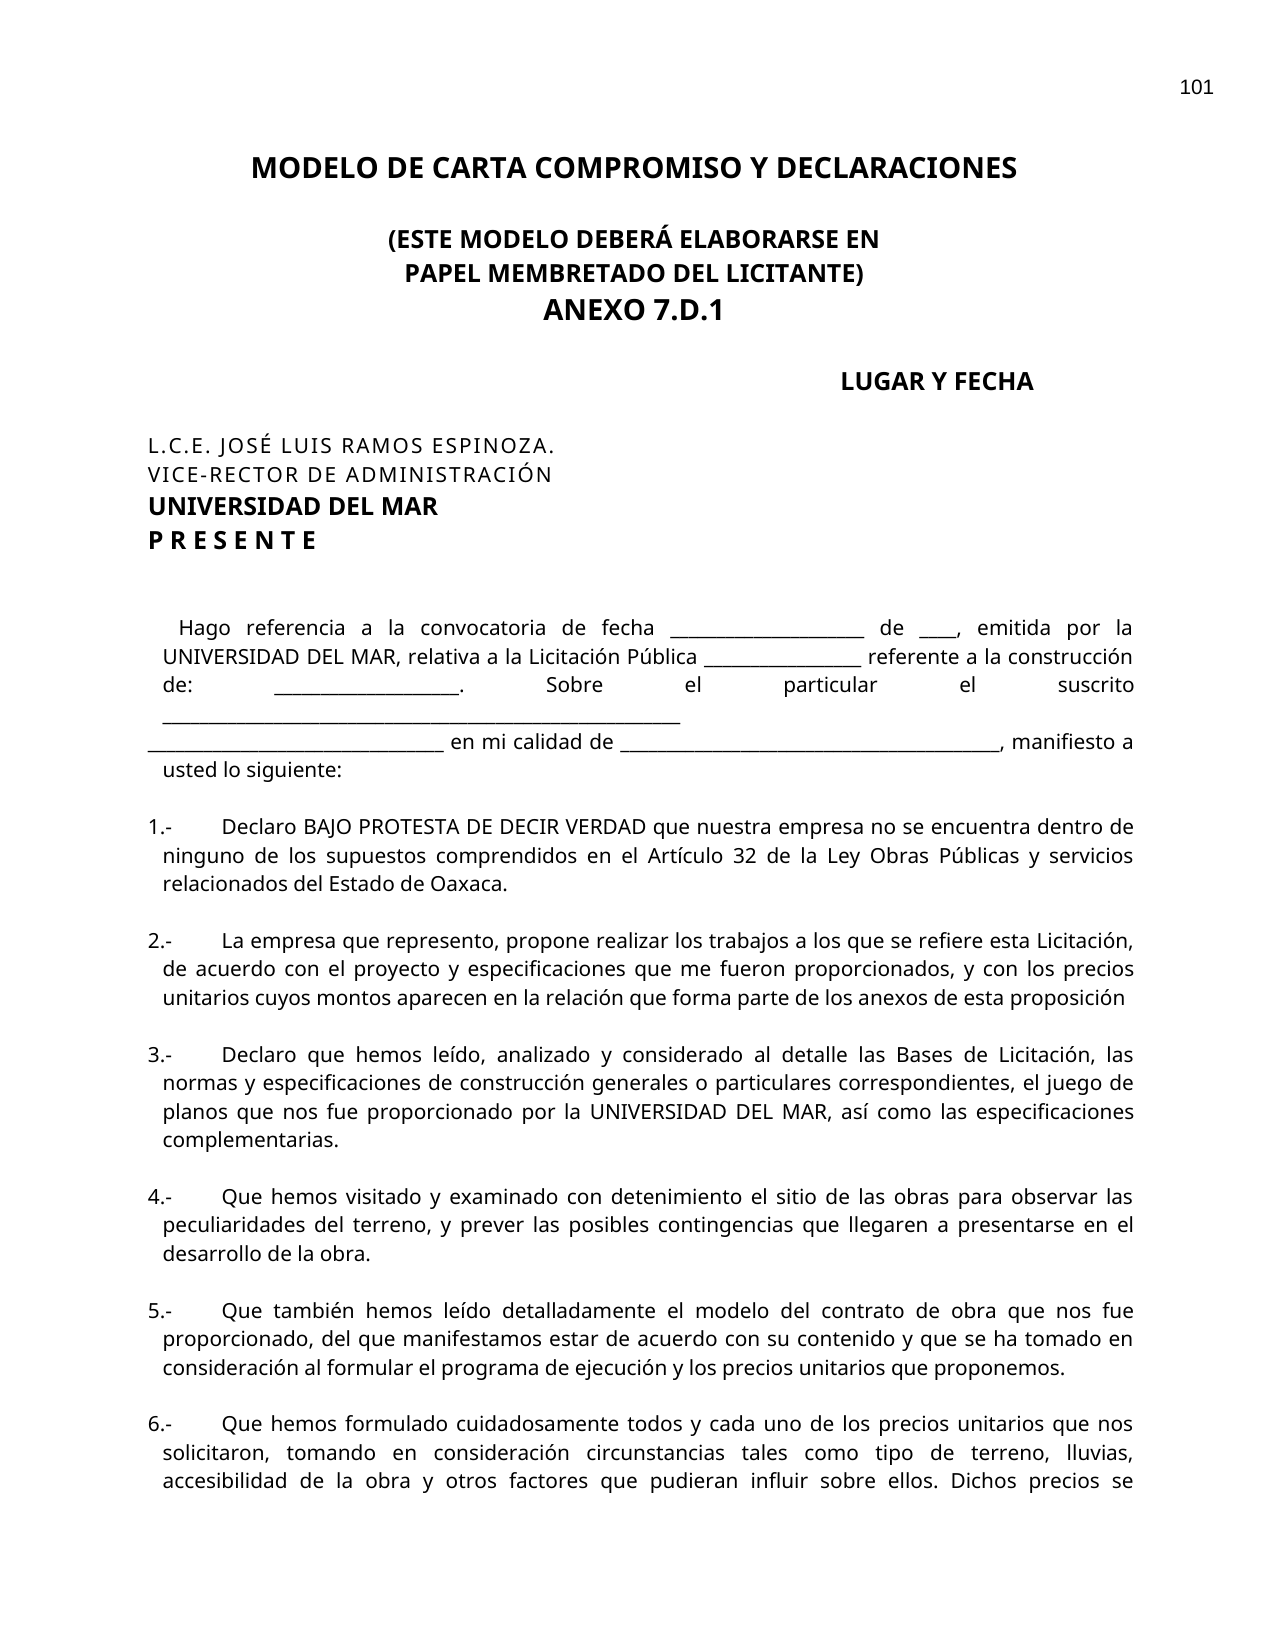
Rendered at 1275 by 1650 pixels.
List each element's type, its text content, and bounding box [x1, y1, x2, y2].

text L.C.E. JOSÉ LUIS RAMOS ESPINOZA. [148, 431, 1135, 460]
text LUGAR Y FECHA [148, 363, 1135, 397]
text ANEXO 7.D.1 [148, 289, 1120, 329]
text 2.- La empresa que represento, propone realizar los trabajos a los que se refiere esta Licitación, de acuerdo con el proyecto y especificaciones que me fueron proporcionados, y con los precios unitarios cuyos montos aparecen en la relación que forma parte de los anexos de esta proposición [148, 926, 1135, 1011]
text ________________________________ en mi calidad de _________________________________________, manifiesto a usted lo siguiente: [148, 727, 1135, 784]
text MODELO DE CARTA COMPROMISO Y DECLARACIONES [148, 148, 1120, 187]
text P R E S E N T E [148, 522, 1135, 556]
text VICE-RECTOR DE ADMINISTRACIÓN [148, 460, 1135, 488]
text PAPEL MEMBRETADO DEL LICITANTE) [148, 256, 1120, 289]
text 4.- Que hemos visitado y examinado con detenimiento el sitio de las obras para observar las peculiaridades del terreno, y prever las posibles contingencias que llegaren a presentarse en el desarrollo de la obra. [148, 1182, 1135, 1267]
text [148, 1409, 1135, 1495]
text 3.- Declaro que hemos leído, analizado y considerado al detalle las Bases de Licitación, las normas y especificaciones de construcción generales o particulares correspondientes, el juego de planos que nos fue proporcionado por la UNIVERSIDAD DEL MAR, así como las especificaciones complementarias. [148, 1040, 1135, 1154]
text UNIVERSIDAD DEL MAR [148, 488, 1135, 522]
text 1.- Declaro BAJO PROTESTA DE DECIR VERDAD que nuestra empresa no se encuentra dentro de ninguno de los supuestos comprendidos en el Artículo 32 de la Ley Obras Públicas y servicios relacionados del Estado de Oaxaca. [148, 812, 1135, 898]
text (ESTE MODELO DEBERÁ ELABORARSE EN [148, 221, 1120, 256]
text 5.- Que también hemos leído detalladamente el modelo del contrato de obra que nos fue proporcionado, del que manifestamos estar de acuerdo con su contenido y que se ha tomado en consideración al formular el programa de ejecución y los precios unitarios que proponemos. [148, 1296, 1135, 1381]
text Hago referencia a la convocatoria de fecha _____________________ de ____, emitida por la UNIVERSIDAD DEL MAR, relativa a la Licitación Pública _________________ referente a la construcción de: ____________________. Sobre el particular el suscrito ________________________________________________________ [148, 613, 1135, 727]
